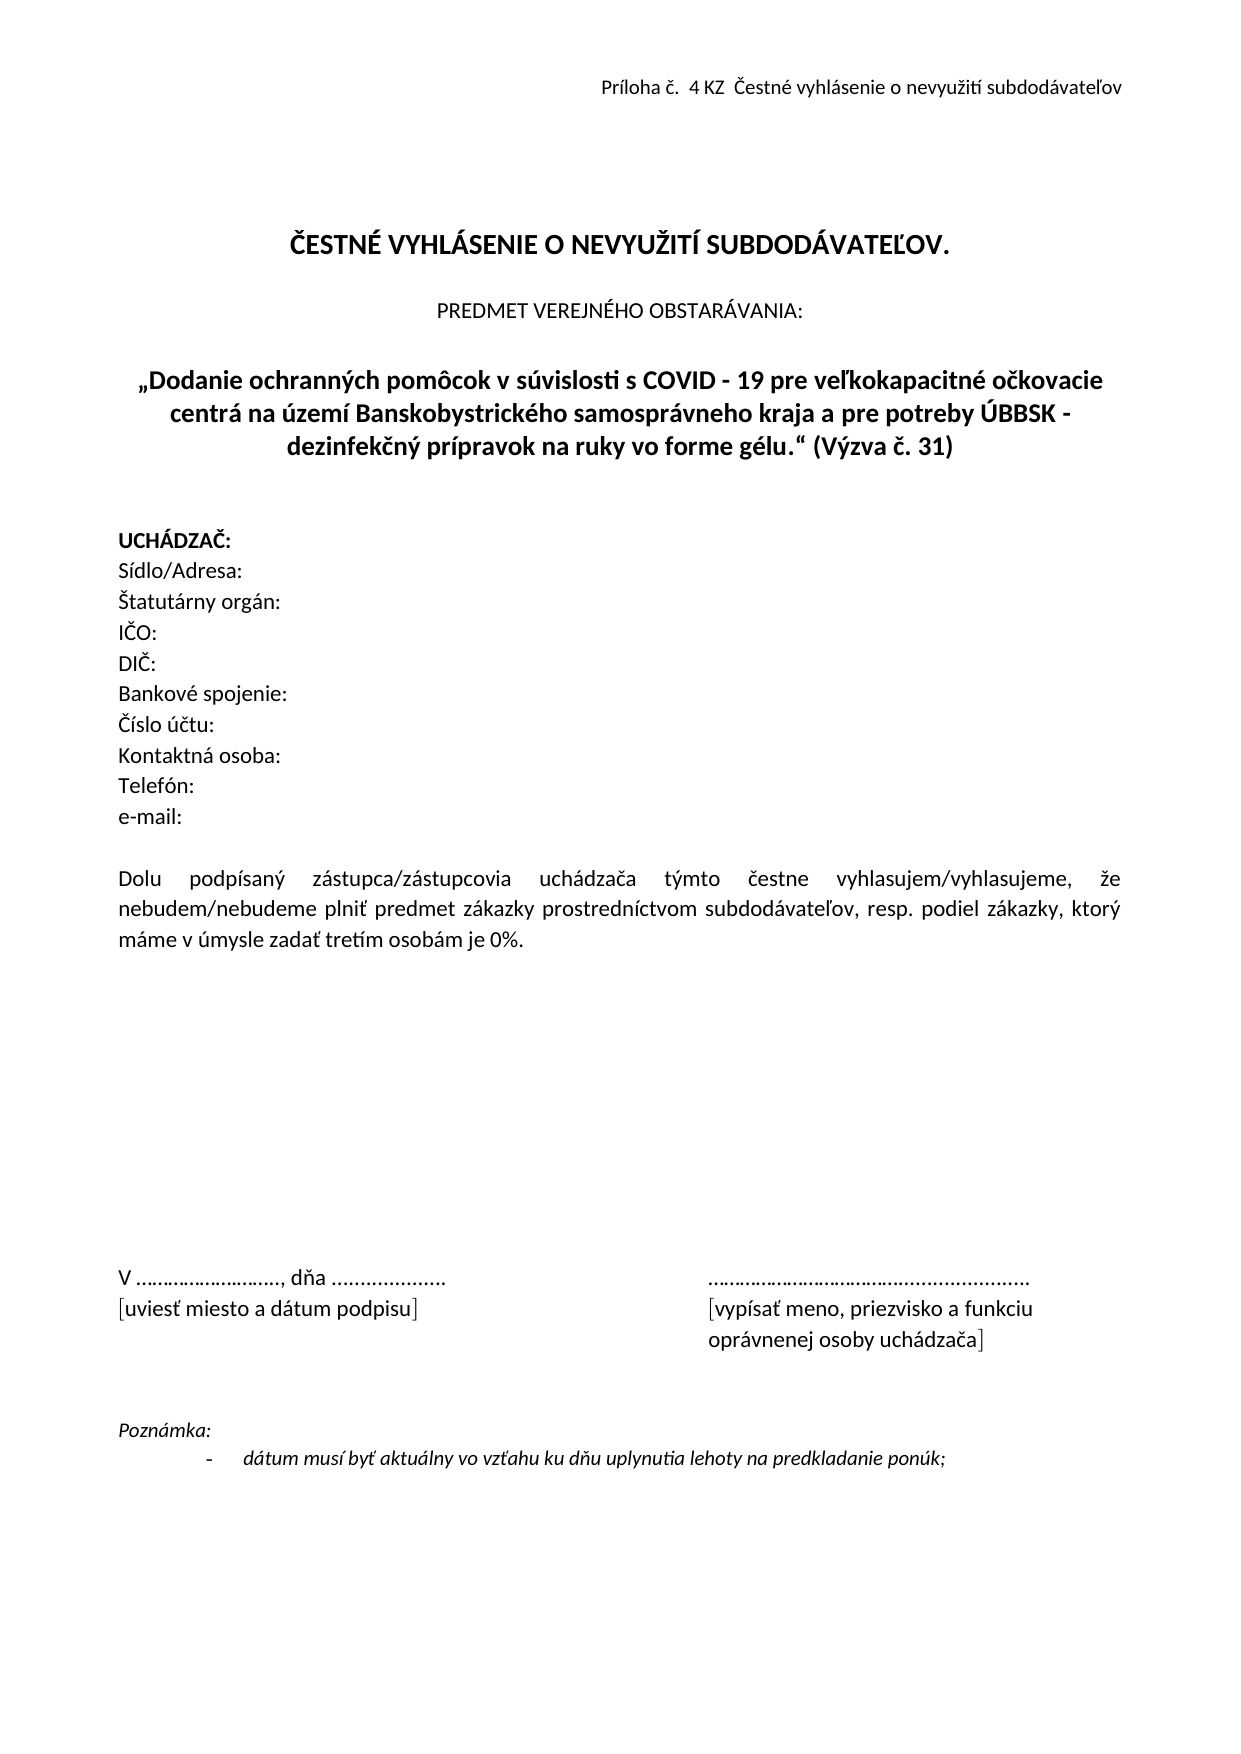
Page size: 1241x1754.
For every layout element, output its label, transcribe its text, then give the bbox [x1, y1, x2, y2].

text uviesť miesto a dátum podpisu vypísať meno, priezvisko a funkciu [118, 1294, 1122, 1322]
text predmet VEREJNÉHO OBSTARÁVANIA: [118, 296, 1122, 324]
text V ……………….…….., dňa .................... ………………………………....................... [118, 1263, 1122, 1291]
text IČO: [118, 618, 1122, 646]
text ČESTNÉ VYHLÁSENIE O NEVYUŽITÍ SUBDODÁVATEĽOV. [118, 226, 1122, 262]
text oprávnenej osoby uchádzača [634, 1325, 1122, 1353]
text Poznámka: [118, 1417, 1047, 1442]
text UCHÁDZAČ: [118, 526, 1122, 554]
text e-mail: [118, 802, 1122, 830]
text Číslo účtu: [118, 710, 1122, 738]
text Štatutárny orgán: [118, 587, 1122, 615]
text Sídlo/Adresa: [118, 556, 1122, 584]
list dátum musí byť aktuálny vo vzťahu ku dňu uplynutia lehoty na predkladanie ponúk; [206, 1445, 1122, 1470]
text Telefón: [118, 772, 1122, 799]
text Kontaktná osoba: [118, 741, 1122, 769]
text „Dodanie ochranných pomôcok v súvislosti s COVID - 19 pre veľkokapacitné očkovacie centrá na území Banskobystrického samosprávneho kraja a pre potreby ÚBBSK - dezinfekčný prípravok na ruky vo forme gélu.“ (Výzva č. 31) [118, 363, 1122, 462]
text Dolu podpísaný zástupca/zástupcovia uchádzača týmto čestne vyhlasujem/vyhlasujeme, že nebudem/nebudeme plniť predmet zákazky prostredníctvom subdodávateľov, resp. podiel zákazky, ktorý máme v úmysle zadať tretím osobám je 0%. [118, 864, 1122, 953]
text DIČ: [118, 649, 1122, 677]
text Bankové spojenie: [118, 679, 1122, 707]
